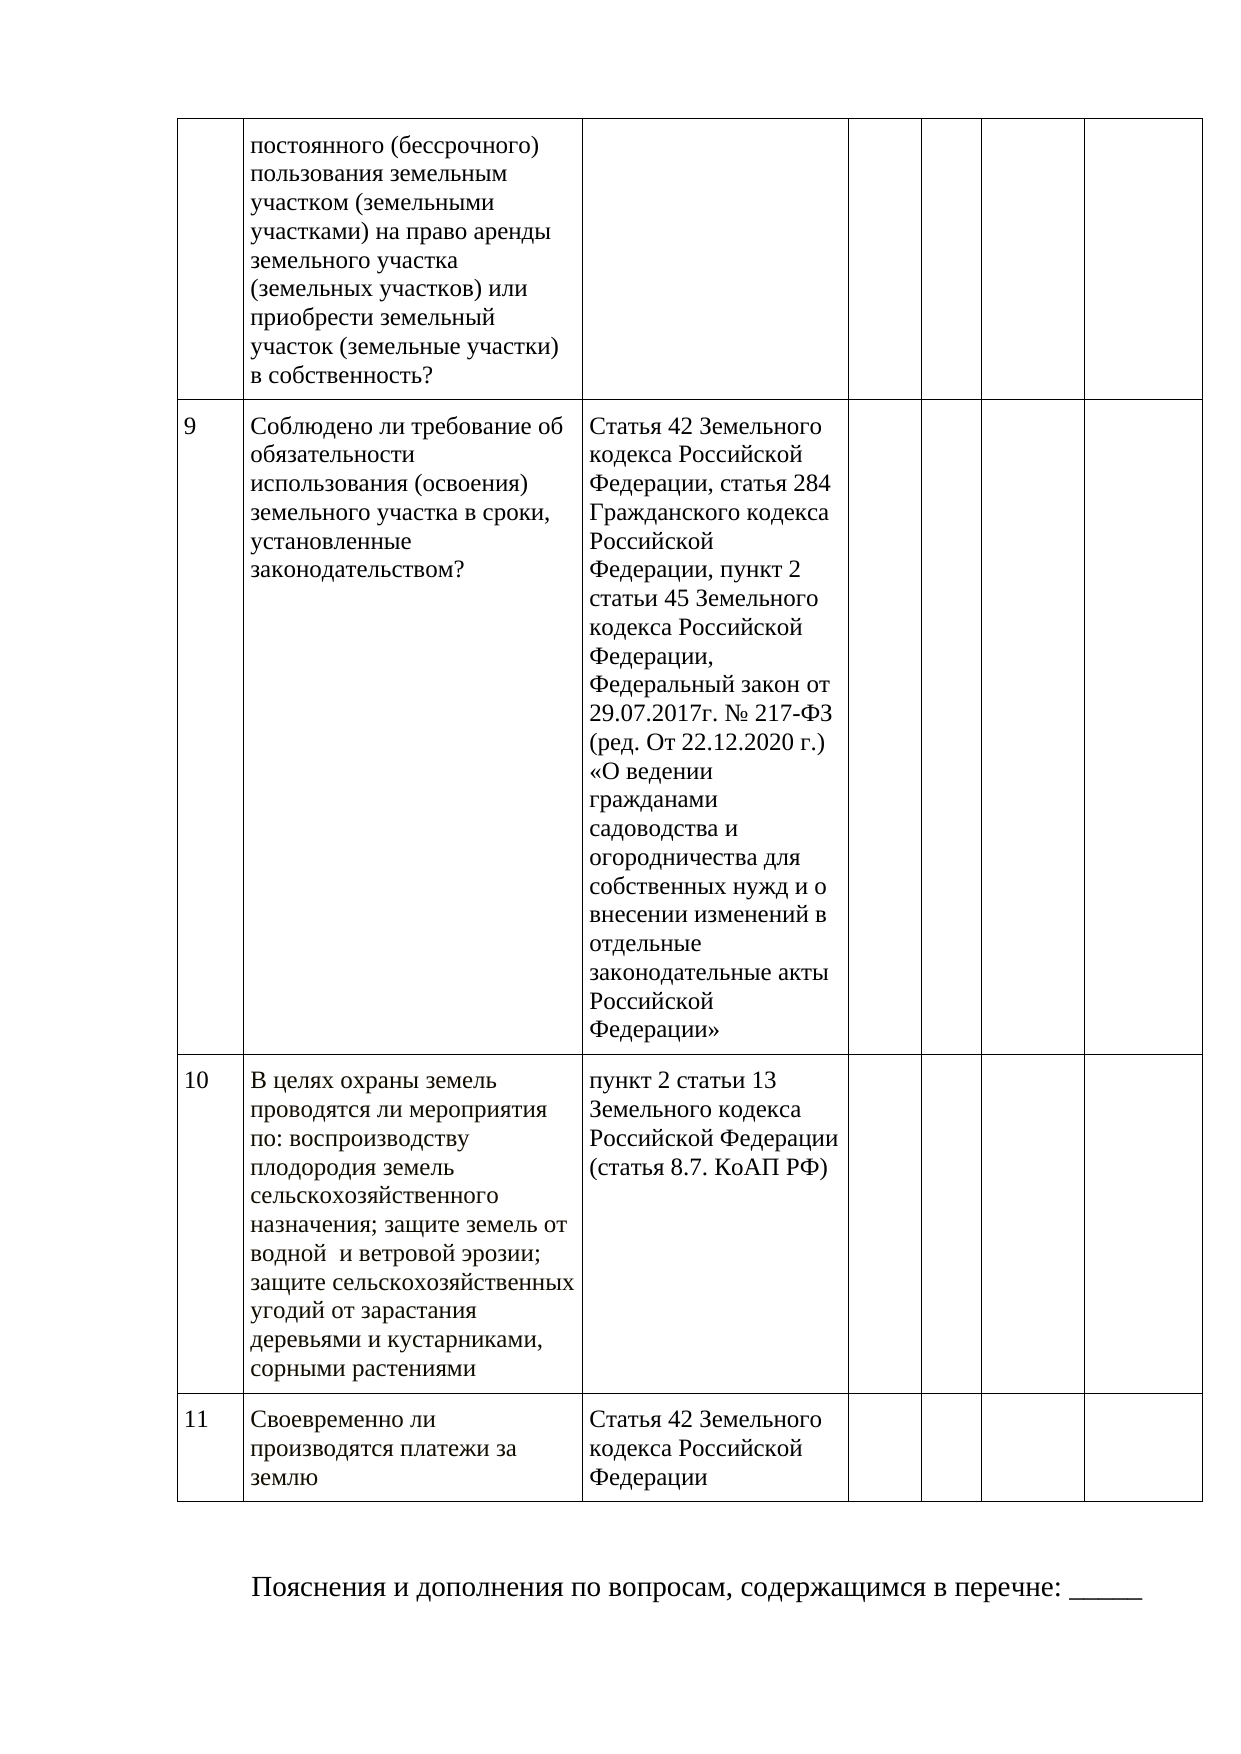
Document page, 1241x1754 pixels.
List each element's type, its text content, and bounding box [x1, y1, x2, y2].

text Пояснения и дополнения по вопросам, содержащимся в перечне: _____ [177, 1569, 1152, 1603]
table_cell [1085, 119, 1202, 399]
table_cell 8 [178, 119, 243, 399]
table_cell [982, 400, 1084, 1054]
table_cell [922, 400, 981, 1054]
table_cell [849, 119, 921, 399]
table_cell 9 [178, 400, 243, 1054]
table_cell [922, 1394, 981, 1501]
table_cell [1085, 1394, 1202, 1501]
table_cell [1085, 1055, 1202, 1392]
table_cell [583, 119, 848, 399]
table_cell [849, 400, 921, 1054]
table_cell Статья 42 Земельного кодекса Российской Федерации, статья 284 Гражданского кодекса Российской Федерации, пункт 2 статьи 45 Земельного кодекса Российской Федерации, Федеральный закон от 29.07.2017г. № 217-ФЗ (ред. От 22.12.2020 г.) «О ведении гражданами садоводства и огородничества для собственных нужд и о внесении изменений в отдельные законодательные акты Российской Федерации» [583, 400, 848, 1054]
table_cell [244, 119, 582, 399]
table_cell [922, 1055, 981, 1392]
table_cell Статья 42 Земельного кодекса Российской Федерации [583, 1394, 848, 1501]
table_cell [982, 1055, 1084, 1392]
table_cell [1085, 400, 1202, 1054]
table_cell Своевременно ли производятся платежи за землю [244, 1394, 582, 1501]
table_cell 11 [178, 1394, 243, 1501]
table_cell В целях охраны земель проводятся ли мероприятия по: воспроизводству плодородия земель сельскохозяйственного назначения; защите земель от водной и ветровой эрозии; защите сельскохозяйственных угодий от зарастания деревьями и кустарниками, сорными растениями [244, 1055, 582, 1392]
table_cell [922, 119, 981, 399]
table_cell Соблюдено ли требование об обязательности использования (освоения) земельного участка в сроки, установленные законодательством? [244, 400, 582, 1054]
table_cell [982, 119, 1084, 399]
table_cell [849, 1055, 921, 1392]
table_cell [849, 1394, 921, 1501]
table_cell [982, 1394, 1084, 1501]
table_cell 10 [178, 1055, 243, 1392]
table_cell пункт 2 статьи 13 Земельного кодекса Российской Федерации (статья 8.7. КоАП РФ) [583, 1055, 848, 1392]
